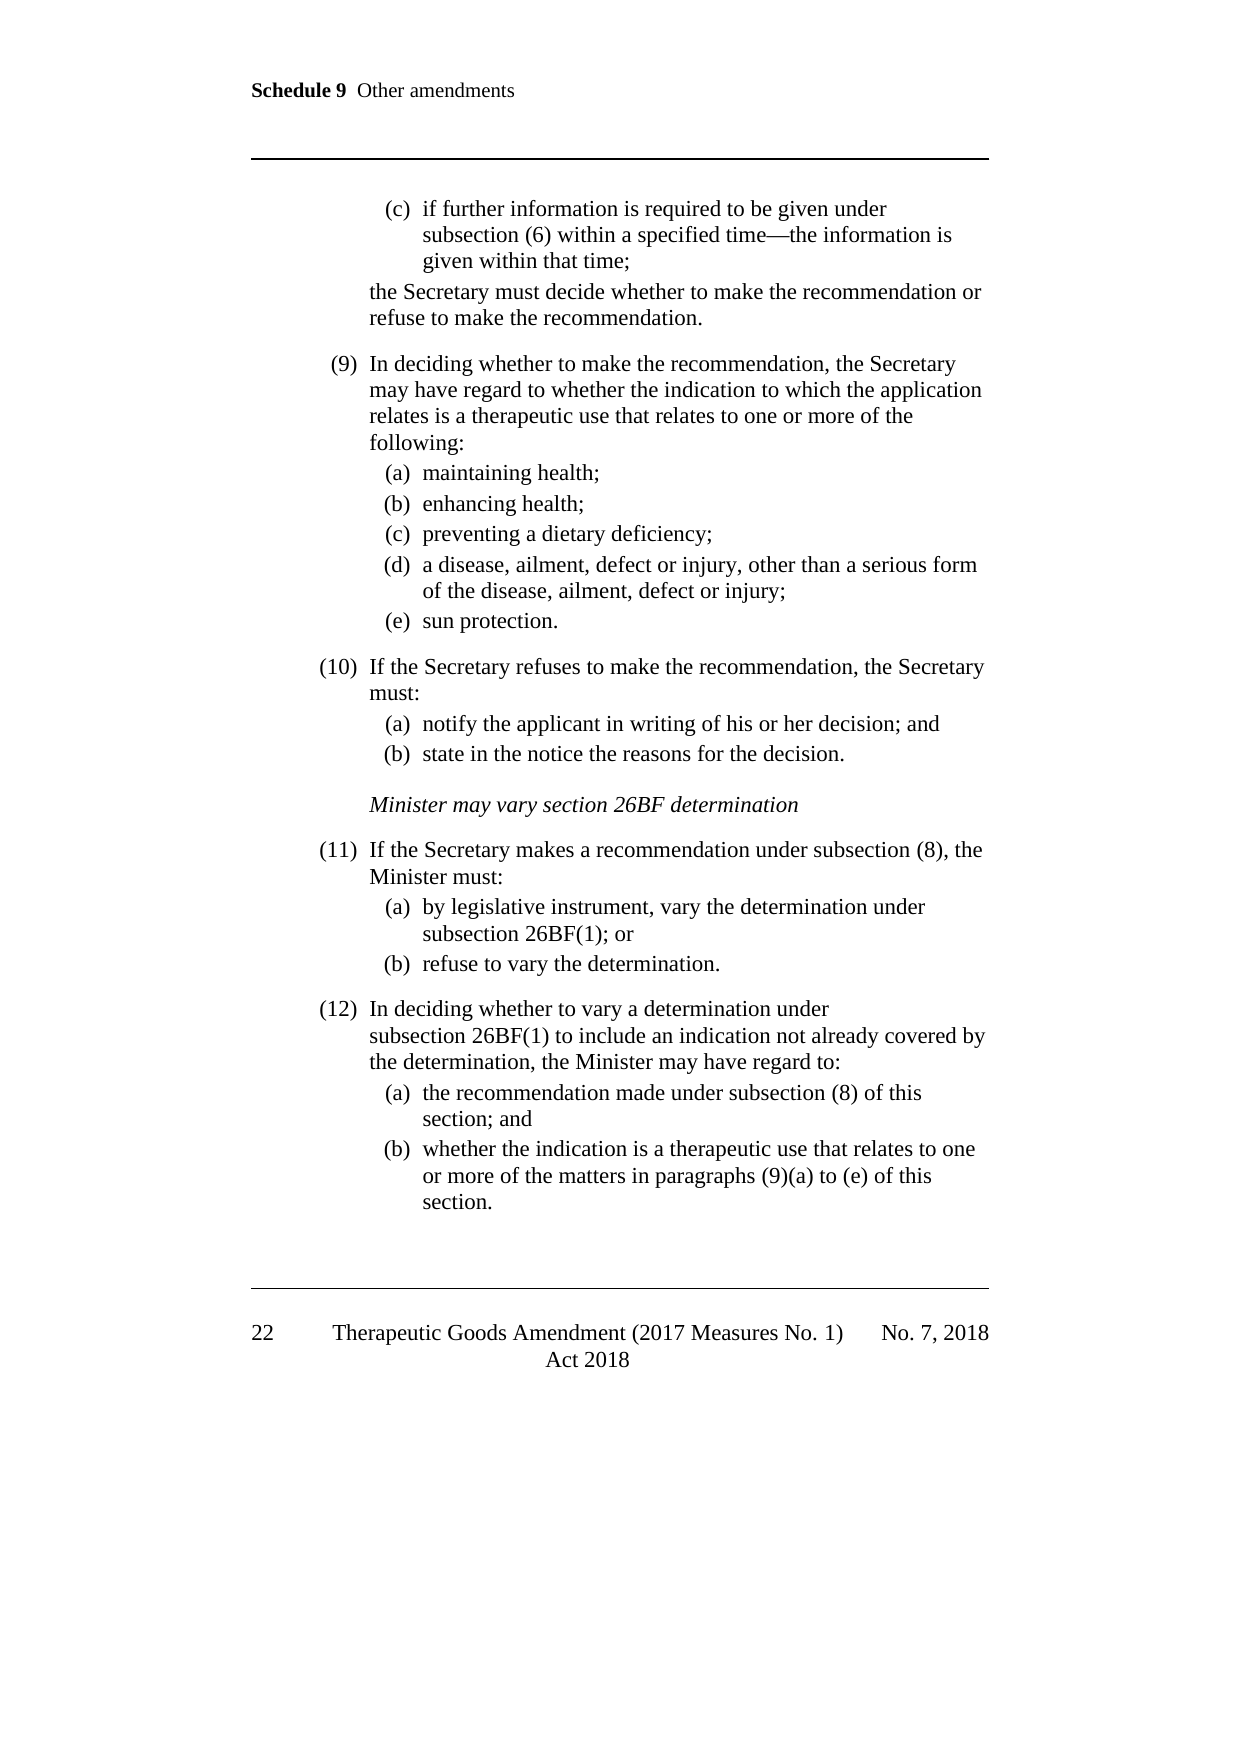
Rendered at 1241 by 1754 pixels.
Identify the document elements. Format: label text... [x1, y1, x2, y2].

text (b) whether the indication is a therapeutic use that relates to one or more of the matters in paragraphs (9)(a) to (e) of this section. [251, 1136, 989, 1214]
text (10) If the Secretary refuses to make the recommendation, the Secretary must: [251, 653, 989, 705]
text (11) If the Secretary makes a recommendation under subsection (8), the Minister must: [251, 837, 989, 889]
text (a) maintaining health; [251, 459, 989, 486]
text (a) notify the applicant in writing of his or her decision; and [251, 709, 989, 736]
text (b) refuse to vary the determination. [251, 950, 989, 977]
text (c) preventing a dietary deficiency; [251, 520, 989, 547]
text (a) by legislative instrument, vary the determination under subsection 26BF(1); or [251, 893, 989, 946]
text (9) In deciding whether to make the recommendation, the Secretary may have regard to whether the indication to which the application relates is a therapeutic use that relates to one or more of the following: [251, 349, 989, 455]
text (d) a disease, ailment, defect or injury, other than a serious form of the disease, ailment, defect or injury; [251, 551, 989, 603]
text (12) In deciding whether to vary a determination under subsection 26BF(1) to include an indication not already covered by the determination, the Minister may have regard to: [251, 995, 989, 1074]
text (b) enhancing health; [251, 490, 989, 516]
text Minister may vary section 26BF determination [369, 791, 989, 818]
text the Secretary must decide whether to make the recommendation or refuse to make the recommendation. [369, 278, 989, 331]
text (e) sun protection. [251, 608, 989, 634]
text (a) the recommendation made under subsection (8) of this section; and [251, 1079, 989, 1131]
text (c) if further information is required to be given under subsection (6) within a specified time—the information is given within that time; [251, 195, 989, 274]
text (b) state in the notice the reasons for the decision. [251, 740, 989, 766]
